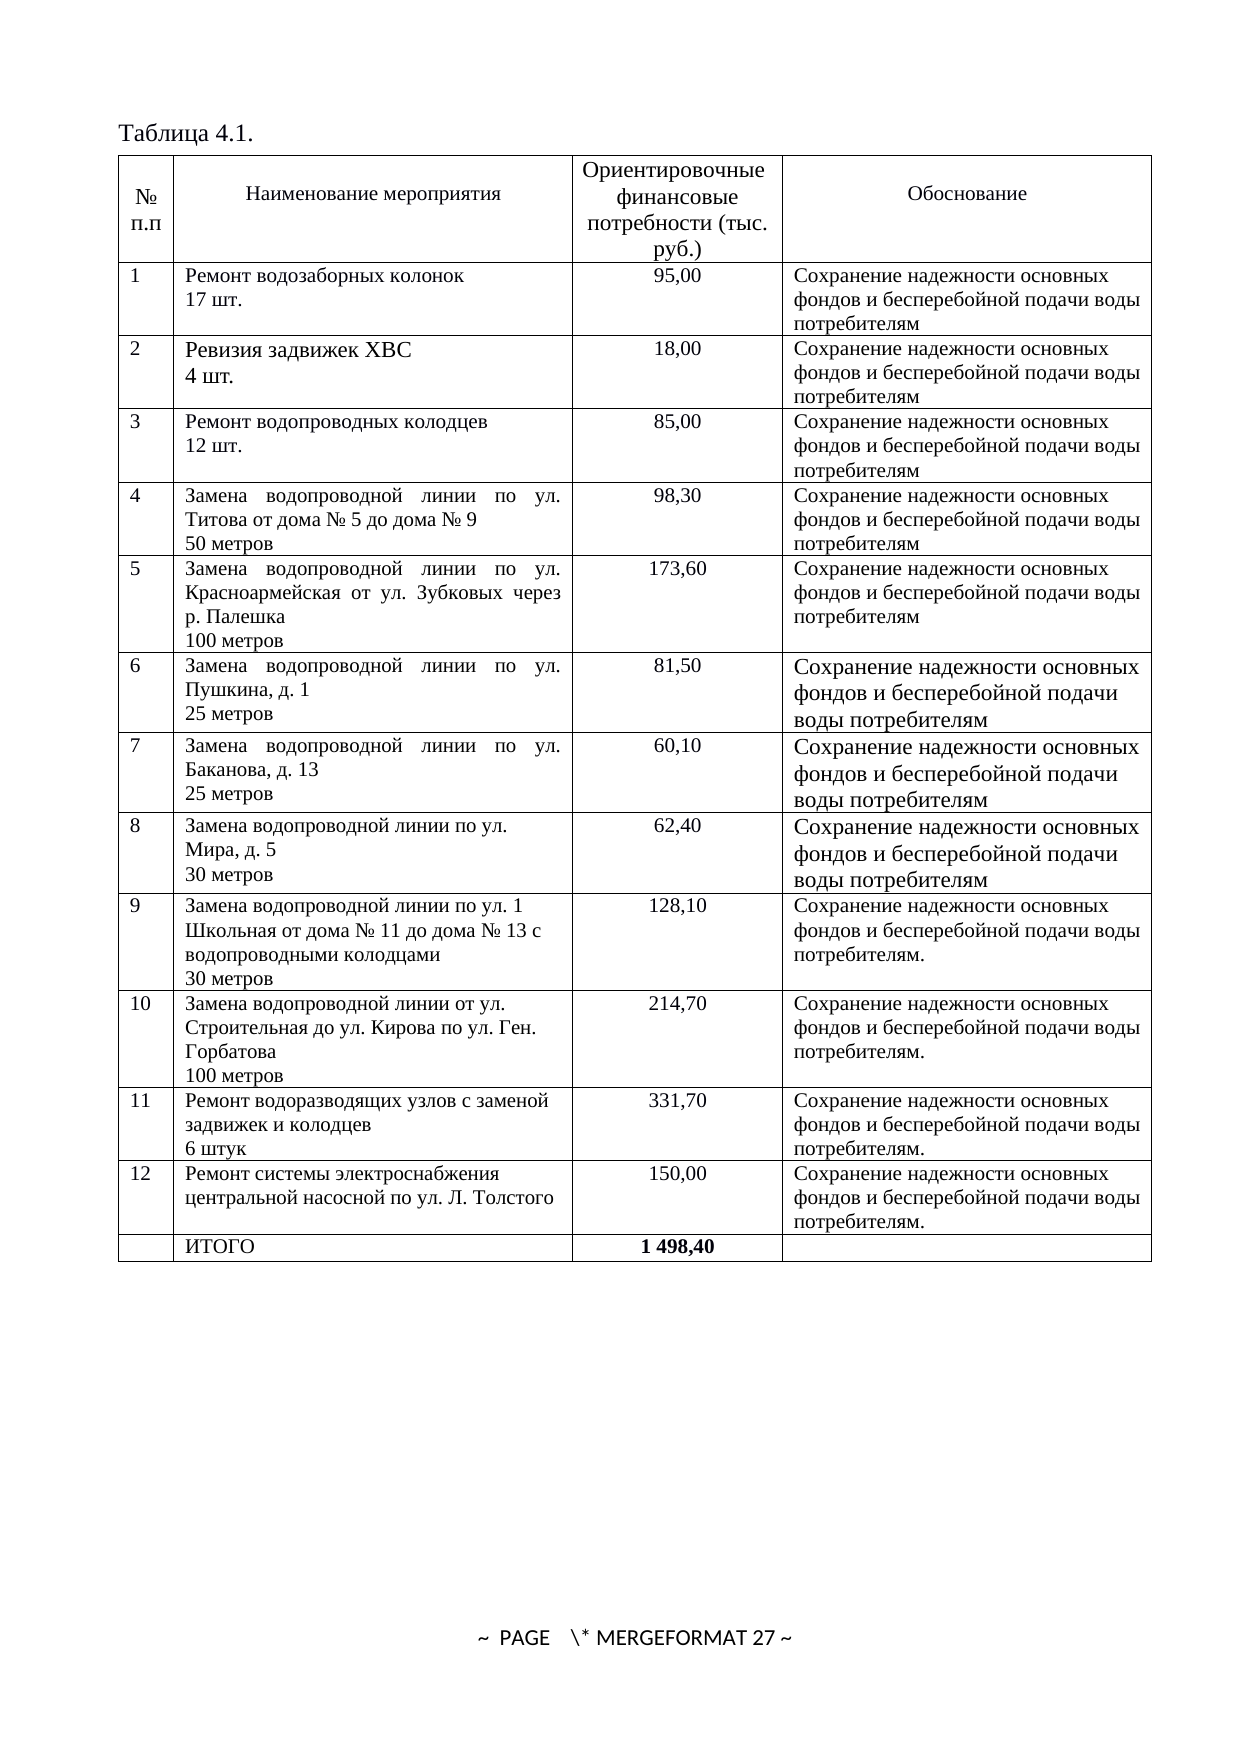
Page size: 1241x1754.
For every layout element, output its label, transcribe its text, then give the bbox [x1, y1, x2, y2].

table_cell 85,00 [573, 409, 782, 482]
table_cell 331,70 [573, 1088, 782, 1160]
table_cell 18,00 [573, 336, 782, 408]
table_cell Замена водопроводной линии от ул. Строительная до ул. Кирова по ул. Ген. Горбатова 100 метров [174, 991, 572, 1087]
table_cell 62,40 [573, 813, 782, 892]
table_cell Сохранение надежности основных фондов и бесперебойной подачи воды потребителям [783, 336, 1151, 408]
table_cell Замена водопроводной линии по ул. Титова от дома № 5 до дома № 9 50 метров [174, 483, 572, 555]
text Таблица 4.1. [118, 118, 1104, 147]
table_cell Ремонт водопроводных колодцев 12 шт. [174, 409, 572, 482]
table_cell 9 [119, 894, 173, 990]
table_cell 95,00 [573, 263, 782, 335]
table_cell 173,60 [573, 556, 782, 652]
table_cell 150,00 [573, 1161, 782, 1233]
table_cell 3 [119, 409, 173, 482]
table_header Наименование мероприятия [174, 156, 572, 262]
table_cell 128,10 [573, 894, 782, 990]
table_cell 1 498,40 [573, 1235, 782, 1261]
table_cell 11 [119, 1088, 173, 1160]
table_cell 1 [119, 263, 173, 335]
table_cell Замена водопроводной линии по ул. Красноармейская от ул. Зубковых через р. Палешка 100 метров [174, 556, 572, 652]
table_header № п.п [119, 156, 173, 262]
table_cell Сохранение надежности основных фондов и бесперебойной подачи воды потребителям. [783, 894, 1151, 990]
table_cell Ревизия задвижек ХВС 4 шт. [174, 336, 572, 408]
table_cell Сохранение надежности основных фондов и бесперебойной подачи воды потребителям [783, 813, 1151, 892]
table_cell Замена водопроводной линии по ул. 1 Школьная от дома № 11 до дома № 13 с водопроводными колодцами 30 метров [174, 894, 572, 990]
table_cell Сохранение надежности основных фондов и бесперебойной подачи воды потребителям [783, 653, 1151, 732]
table_cell Замена водопроводной линии по ул. Баканова, д. 13 25 метров [174, 733, 572, 812]
table_cell 6 [119, 653, 173, 732]
table_cell Сохранение надежности основных фондов и бесперебойной подачи воды потребителям. [783, 1161, 1151, 1233]
table_cell Ремонт водоразводящих узлов с заменой задвижек и колодцев 6 штук [174, 1088, 572, 1160]
table_cell Сохранение надежности основных фондов и бесперебойной подачи воды потребителям [783, 483, 1151, 555]
table_cell Ремонт системы электроснабжения центральной насосной по ул. Л. Толстого [174, 1161, 572, 1233]
table_cell Замена водопроводной линии по ул. Пушкина, д. 1 25 метров [174, 653, 572, 732]
table_cell 8 [119, 813, 173, 892]
table_cell 5 [119, 556, 173, 652]
table_cell Сохранение надежности основных фондов и бесперебойной подачи воды потребителям [783, 409, 1151, 482]
table_cell Сохранение надежности основных фондов и бесперебойной подачи воды потребителям [783, 556, 1151, 652]
table_cell 10 [119, 991, 173, 1087]
table_cell ИТОГО [174, 1235, 572, 1261]
table_cell 81,50 [573, 653, 782, 732]
table_cell Сохранение надежности основных фондов и бесперебойной подачи воды потребителям. [783, 991, 1151, 1087]
table_cell Замена водопроводной линии по ул. Мира, д. 5 30 метров [174, 813, 572, 892]
table_cell Сохранение надежности основных фондов и бесперебойной подачи воды потребителям [783, 733, 1151, 812]
table_header Обоснование [783, 156, 1151, 262]
table_cell [783, 1235, 1151, 1261]
table_cell Ремонт водозаборных колонок 17 шт. [174, 263, 572, 335]
table_cell [119, 1235, 173, 1261]
table_cell 7 [119, 733, 173, 812]
table_cell Сохранение надежности основных фондов и бесперебойной подачи воды потребителям [783, 263, 1151, 335]
table_cell 98,30 [573, 483, 782, 555]
table_header Ориентировочные финансовые потребности (тыс. руб.) [573, 156, 782, 262]
table_cell Сохранение надежности основных фондов и бесперебойной подачи воды потребителям. [783, 1088, 1151, 1160]
table_cell 60,10 [573, 733, 782, 812]
table_cell 12 [119, 1161, 173, 1233]
table_cell 4 [119, 483, 173, 555]
table_cell 214,70 [573, 991, 782, 1087]
table_cell 2 [119, 336, 173, 408]
